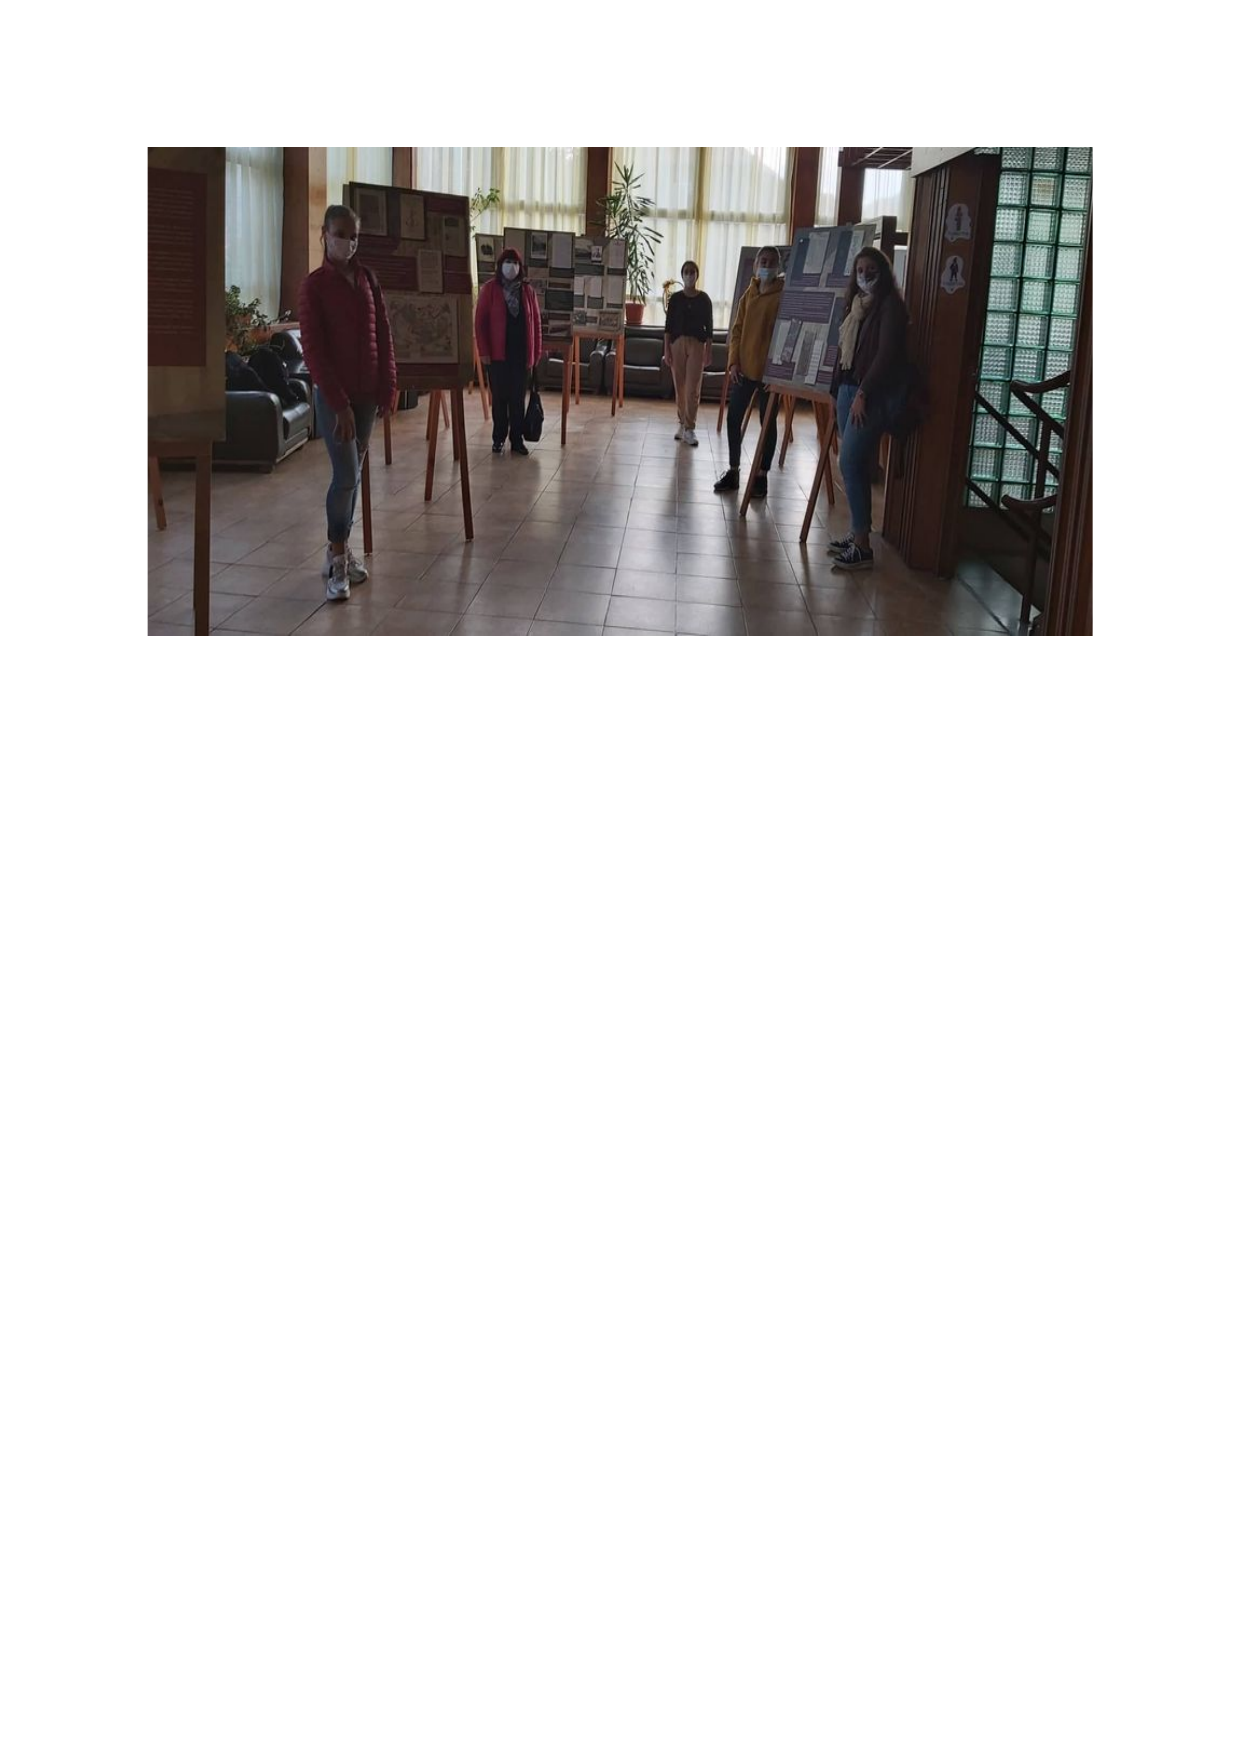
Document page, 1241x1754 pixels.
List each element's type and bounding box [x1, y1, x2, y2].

picture [147, 147, 1093, 636]
